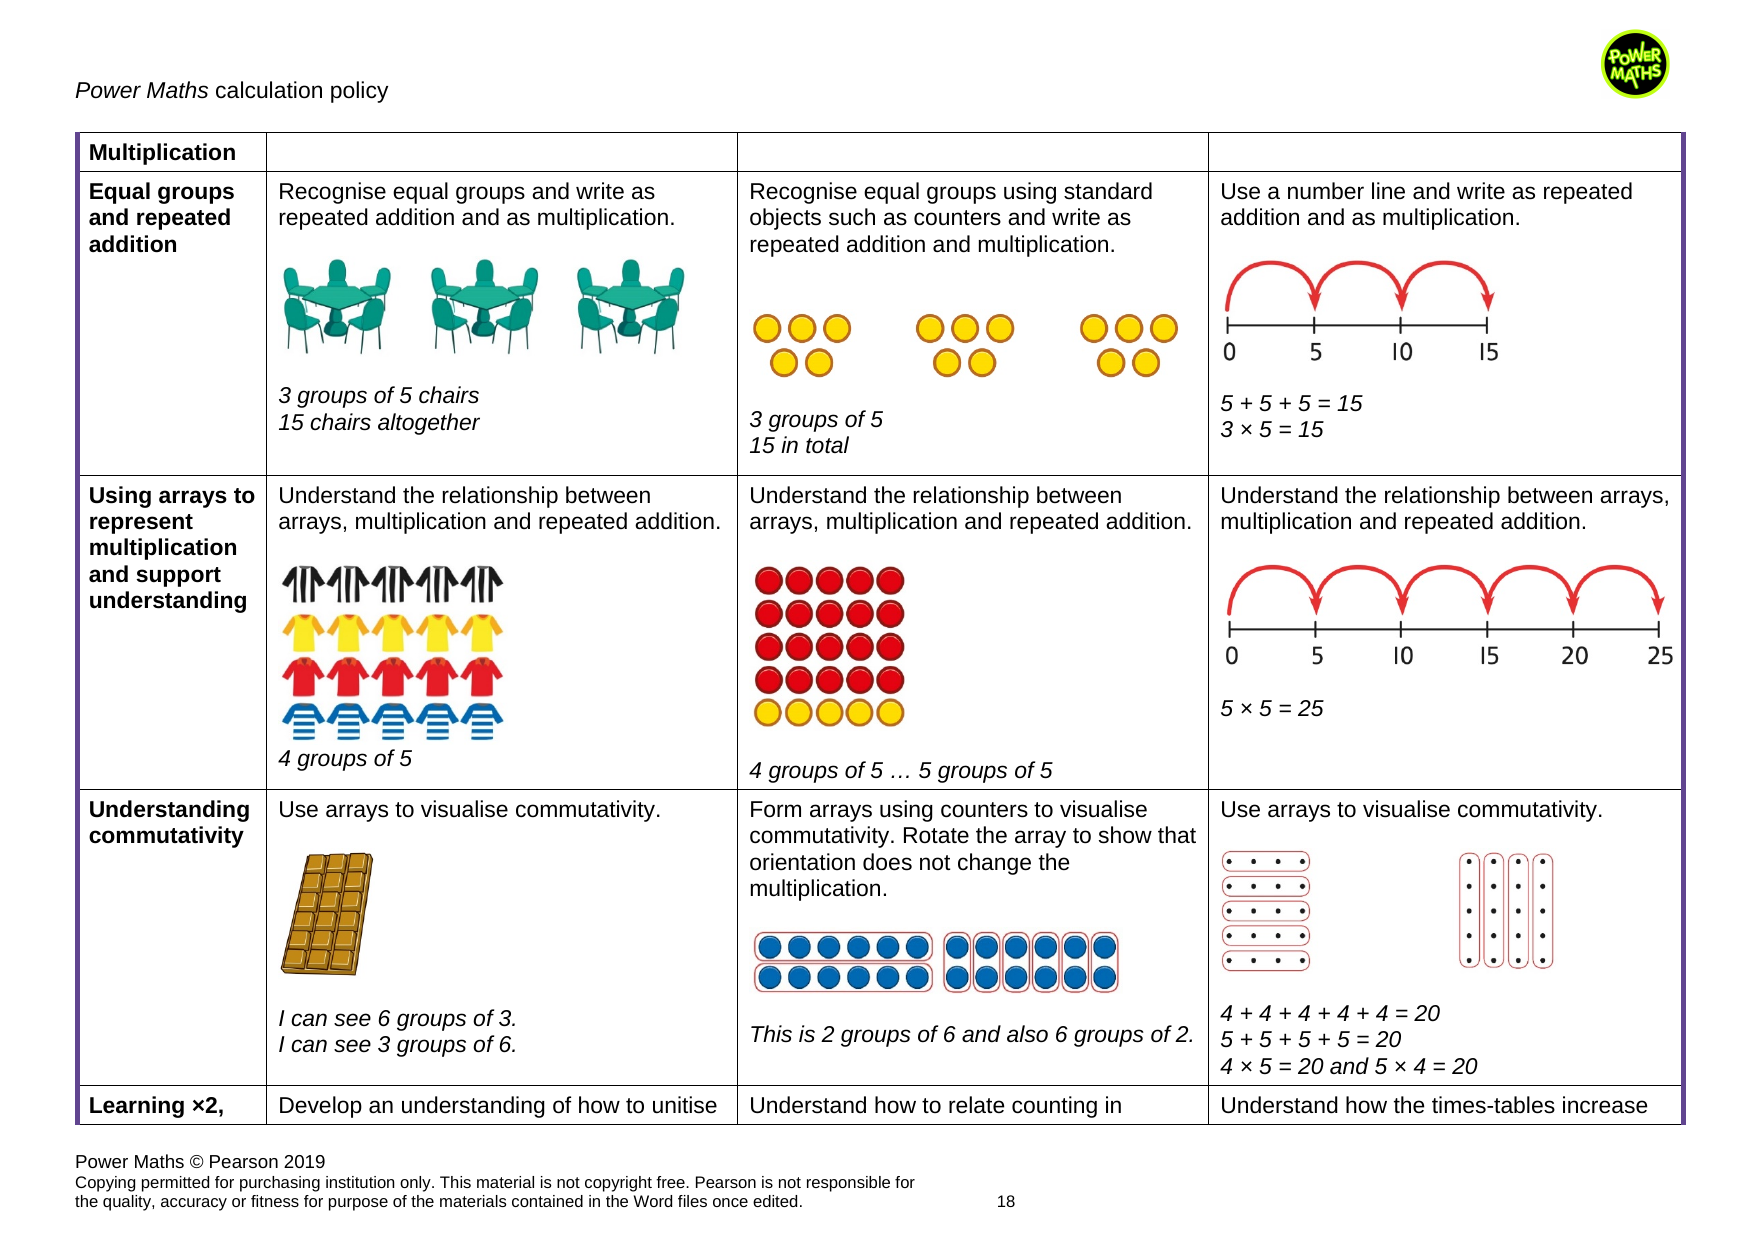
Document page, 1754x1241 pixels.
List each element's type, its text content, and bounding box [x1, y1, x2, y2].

table_cell Using arrays to represent multiplication and support understanding [80, 476, 266, 789]
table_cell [80, 1086, 266, 1124]
table_cell Form arrays using counters to visualise commutativity. Rotate the array to show that orientation does not change the multiplication. This is 2 groups of 6 and also 6 groups of 2. [738, 790, 1208, 1085]
picture [1220, 848, 1558, 974]
table_cell Use arrays to visualise commutativity. I can see 6 groups of 3. I can see 3 groups of 6. [267, 790, 737, 1085]
table_cell [738, 133, 1208, 171]
table_cell Understanding commutativity [80, 790, 266, 1085]
picture [1220, 560, 1677, 669]
table_cell [1209, 133, 1681, 171]
table_cell Recognise equal groups and write as repeated addition and as multiplication. 3 groups of 5 chairs 15 chairs altogether [267, 172, 737, 475]
picture [278, 560, 508, 745]
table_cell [738, 1086, 1208, 1124]
picture [1220, 256, 1502, 364]
table_cell Understand the relationship between arrays, multiplication and repeated addition. 4 groups of 5 … 5 groups of 5 [738, 476, 1208, 789]
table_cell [80, 133, 266, 171]
picture [1600, 29, 1670, 99]
table_cell Use arrays to visualise commutativity. 4 + 4 + 4 + 4 + 4 = 20 5 + 5 + 5 + 5 = 20 4 × 5 = 20 and 5 × 4 = 20 [1209, 790, 1681, 1085]
picture [278, 848, 375, 979]
picture [749, 309, 1182, 380]
table_cell Understand the relationship between arrays, multiplication and repeated addition. 4 groups of 5 [267, 476, 737, 789]
table_cell Use a number line and write as repeated addition and as multiplication. 5 + 5 + 5 = 15 3 × 5 = 15 [1209, 172, 1681, 475]
picture [749, 560, 909, 731]
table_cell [267, 1086, 737, 1124]
table_cell Understand the relationship between arrays, multiplication and repeated addition. 5 × 5 = 25 [1209, 476, 1681, 789]
table_cell [267, 133, 737, 171]
table_cell Recognise equal groups using standard objects such as counters and write as repeated addition and multiplication. 3 groups of 5 15 in total [738, 172, 1208, 475]
table_cell Equal groups and repeated addition [80, 172, 266, 475]
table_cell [1209, 1086, 1681, 1124]
picture [749, 927, 1123, 996]
picture [278, 256, 688, 357]
